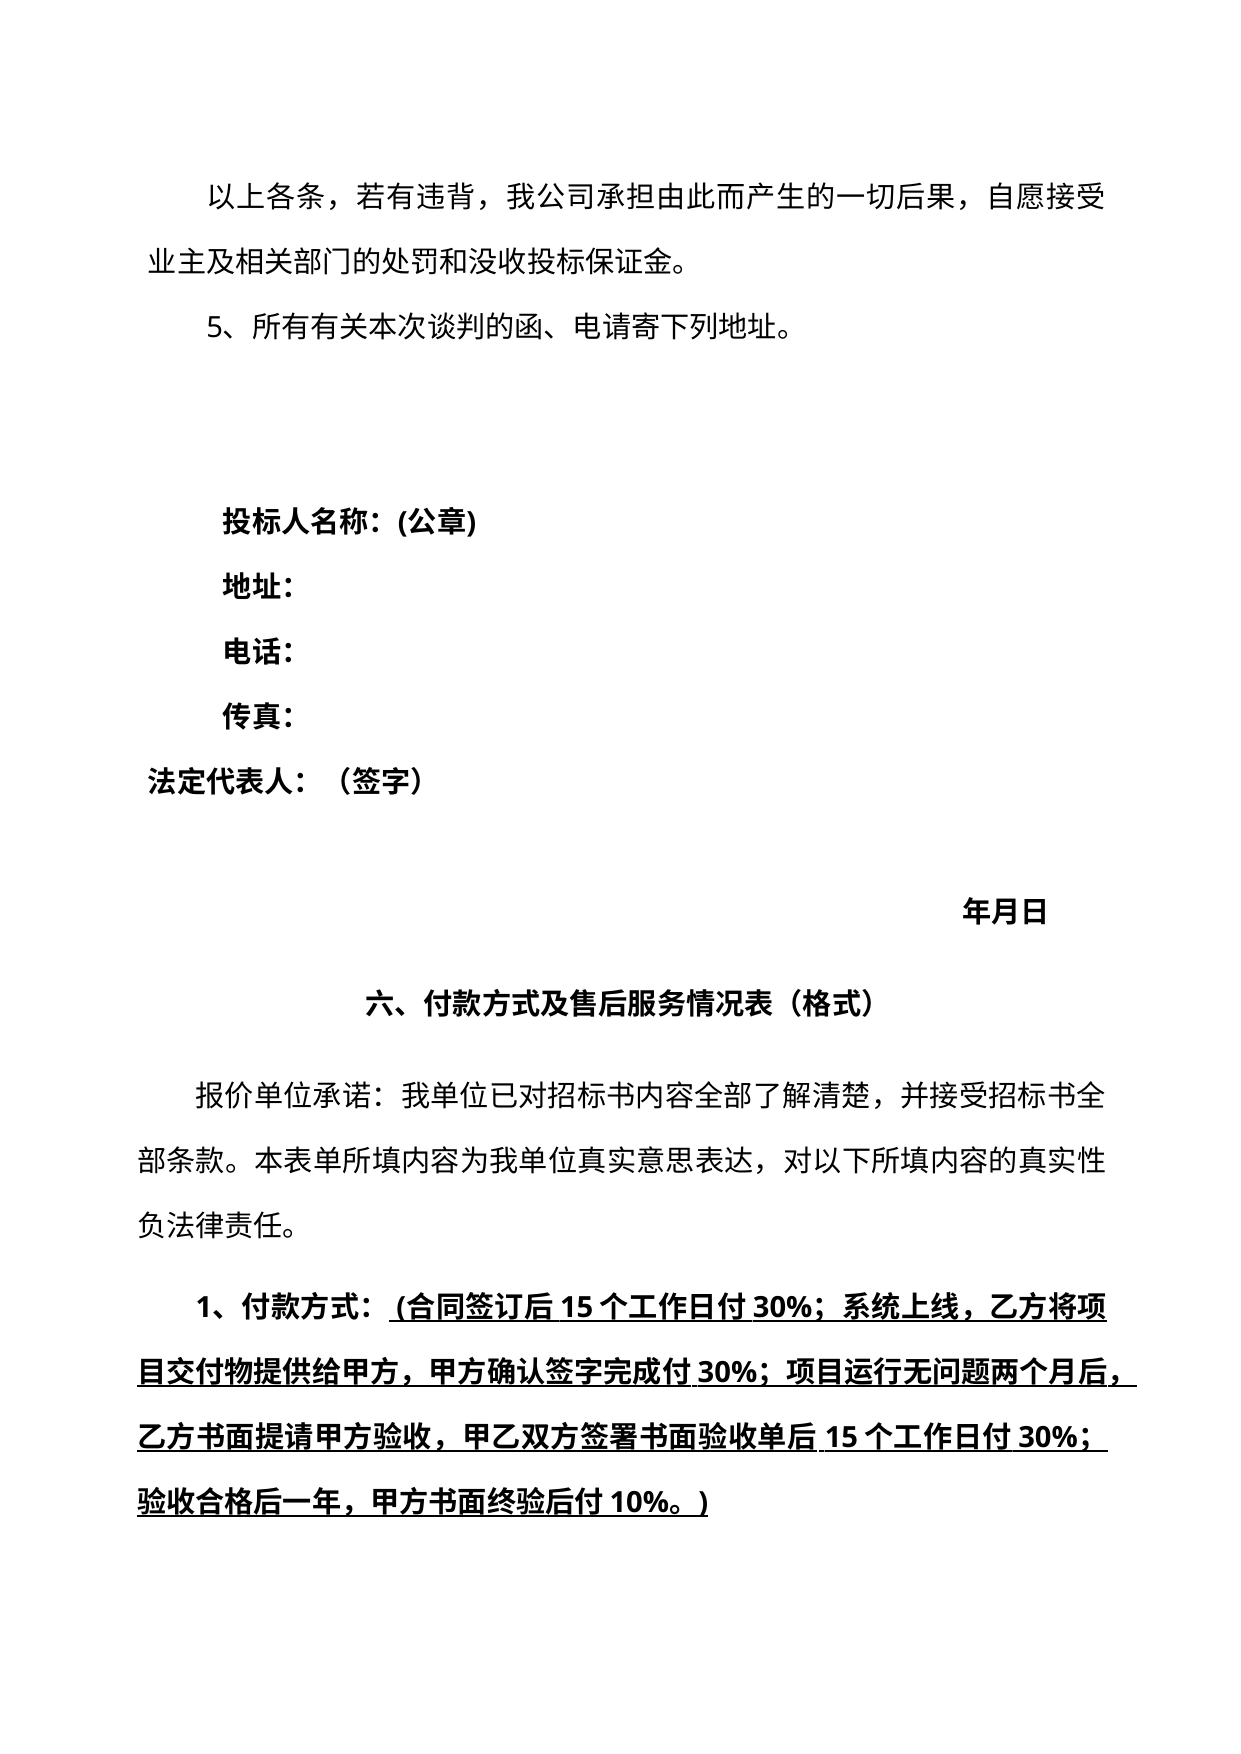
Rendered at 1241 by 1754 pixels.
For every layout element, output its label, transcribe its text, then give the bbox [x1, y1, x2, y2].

text 报价单位承诺：我单位已对招标书内容全部了解清楚，并接受招标书全部条款。本表单所填内容为我单位真实意思表达，对以下所填内容的真实性负法律责任。 [137, 1061, 1107, 1256]
text 传真： [148, 682, 1107, 747]
text 投标人名称：(公章) [148, 487, 1107, 552]
text 电话： [148, 617, 1107, 682]
text 法定代表人：（签字） [148, 747, 1107, 812]
text 5、所有有关本次谈判的函、电请寄下列地址。 [148, 292, 1107, 357]
text 1、付款方式： (合同签订后15个工作日付30%；系统上线，乙方将项目交付物提供给甲方，甲方确认签字完成付30%；项目运行无问题两个月后，乙方书面提请甲方验收，甲乙双方签署书面验收单后15个工作日付30%；验收合格后一年，甲方书面终验后付10%。) [137, 1272, 1107, 1385]
text 以上各条，若有违背，我公司承担由此而产生的一切后果，自愿接受业主及相关部门的处罚和没收投标保证金。 [148, 162, 1107, 292]
subtitle 六、付款方式及售后服务情况表（格式） [148, 969, 1107, 1034]
text 1、付款方式： (合同签订后15个工作日付30%；系统上线，乙方将项目交付物提供给甲方，甲方确认签字完成付30%；项目运行无问题两个月后，乙方书面提请甲方验收，甲乙双方签署书面验收单后15个工作日付30%；验收合格后一年，甲方书面终验后付10%。) [137, 1386, 1107, 1532]
text 地址： [148, 552, 1107, 617]
text 年月日 [148, 877, 1049, 942]
